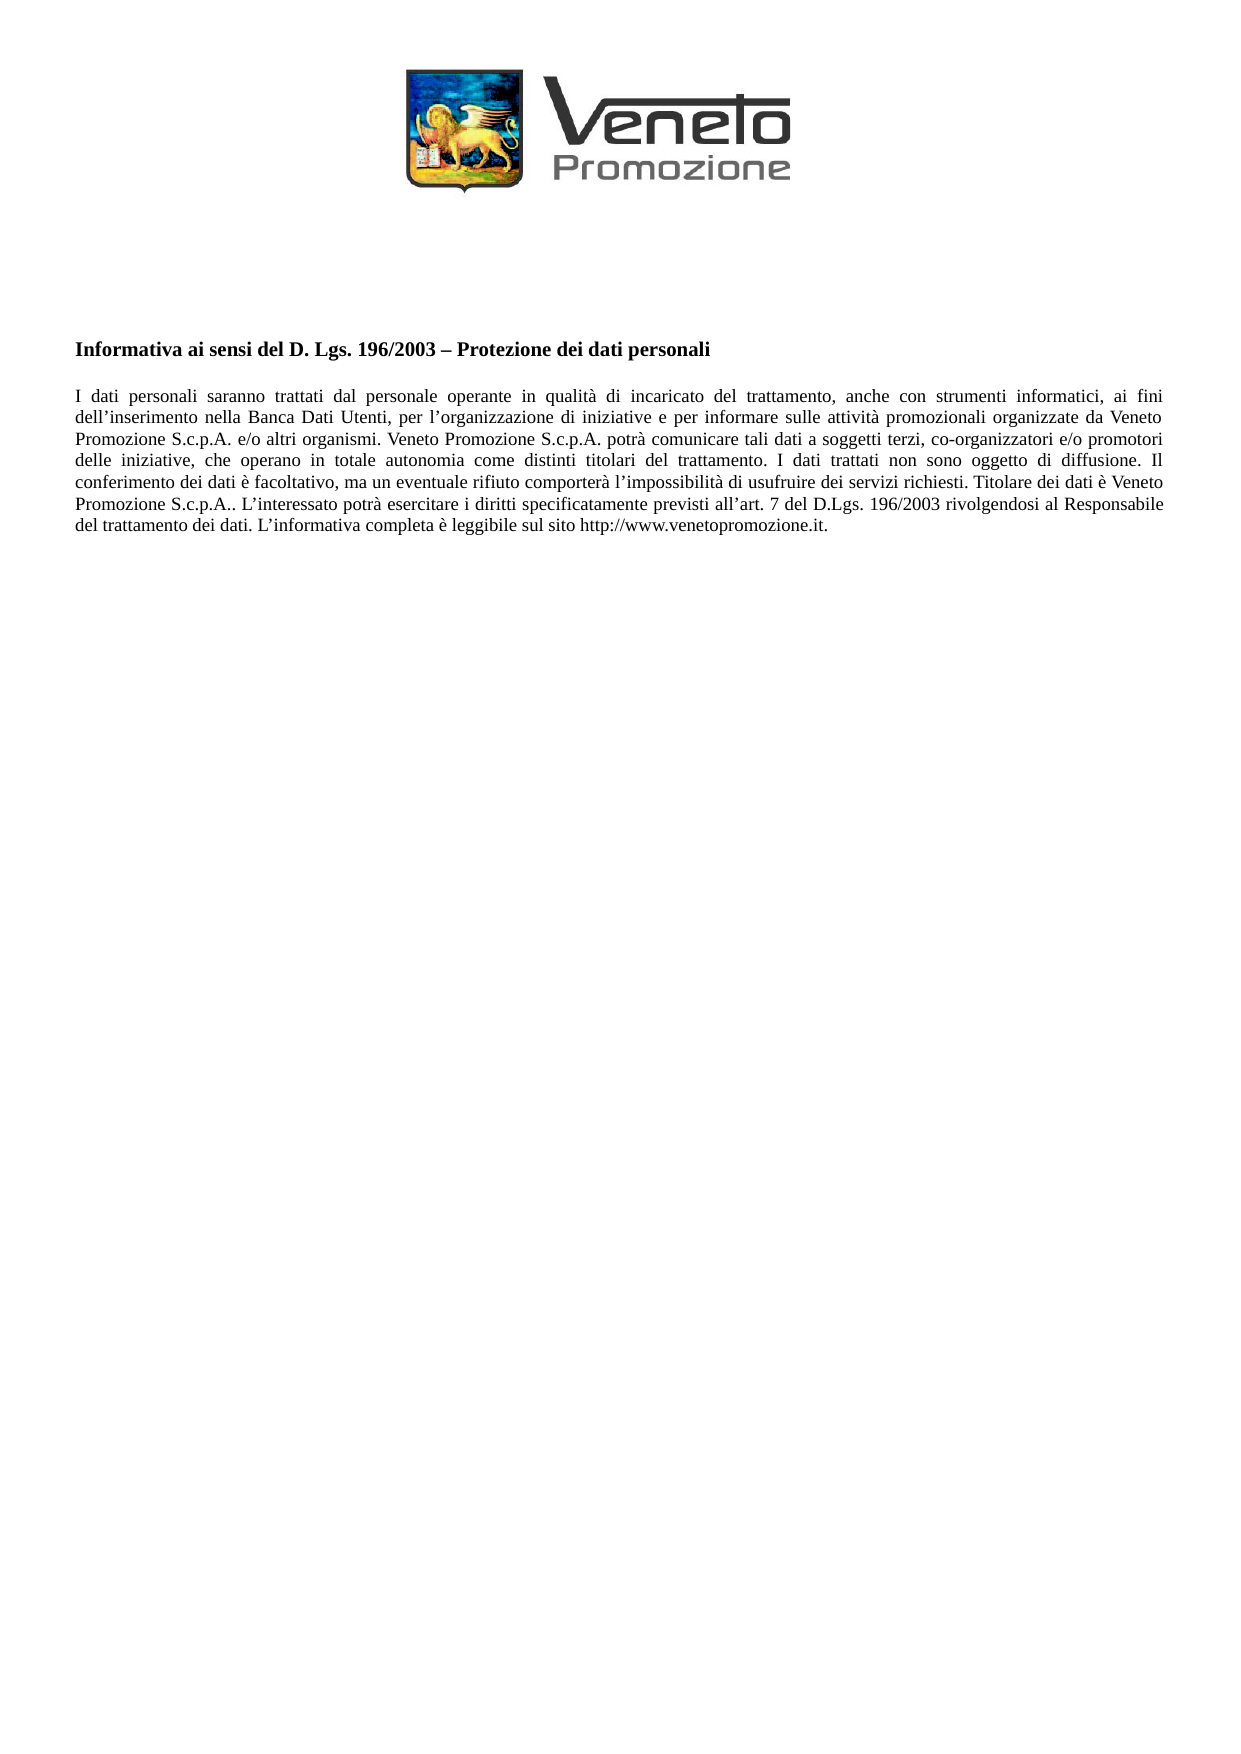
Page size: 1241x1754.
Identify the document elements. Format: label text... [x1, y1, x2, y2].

picture [352, 5, 864, 263]
text Informativa ai sensi del D. Lgs. 196/2003 – Protezione dei dati personali [75, 336, 1165, 361]
text I dati personali saranno trattati dal personale operante in qualità di incaricato del trattamento, anche con strumenti informatici, ai fini dell’inserimento nella Banca Dati Utenti, per l’organizzazione di iniziative e per informare sulle attività promozionali organizzate da Veneto Promozione S.c.p.A. e/o altri organismi. Veneto Promozione S.c.p.A. potrà comunicare tali dati a soggetti terzi, co-organizzatori e/o promotori delle iniziative, che operano in totale autonomia come distinti titolari del trattamento. I dati trattati non sono oggetto di diffusione. Il conferimento dei dati è facoltativo, ma un eventuale rifiuto comporterà l’impossibilità di usufruire dei servizi richiesti. Titolare dei dati è Veneto Promozione S.c.p.A.. L’interessato potrà esercitare i diritti specificatamente previsti all’art. 7 del D.Lgs. 196/2003 rivolgendosi al Responsabile del trattamento dei dati. L’informativa completa è leggibile sul sito http://www.venetopromozione.it. [75, 384, 1165, 536]
